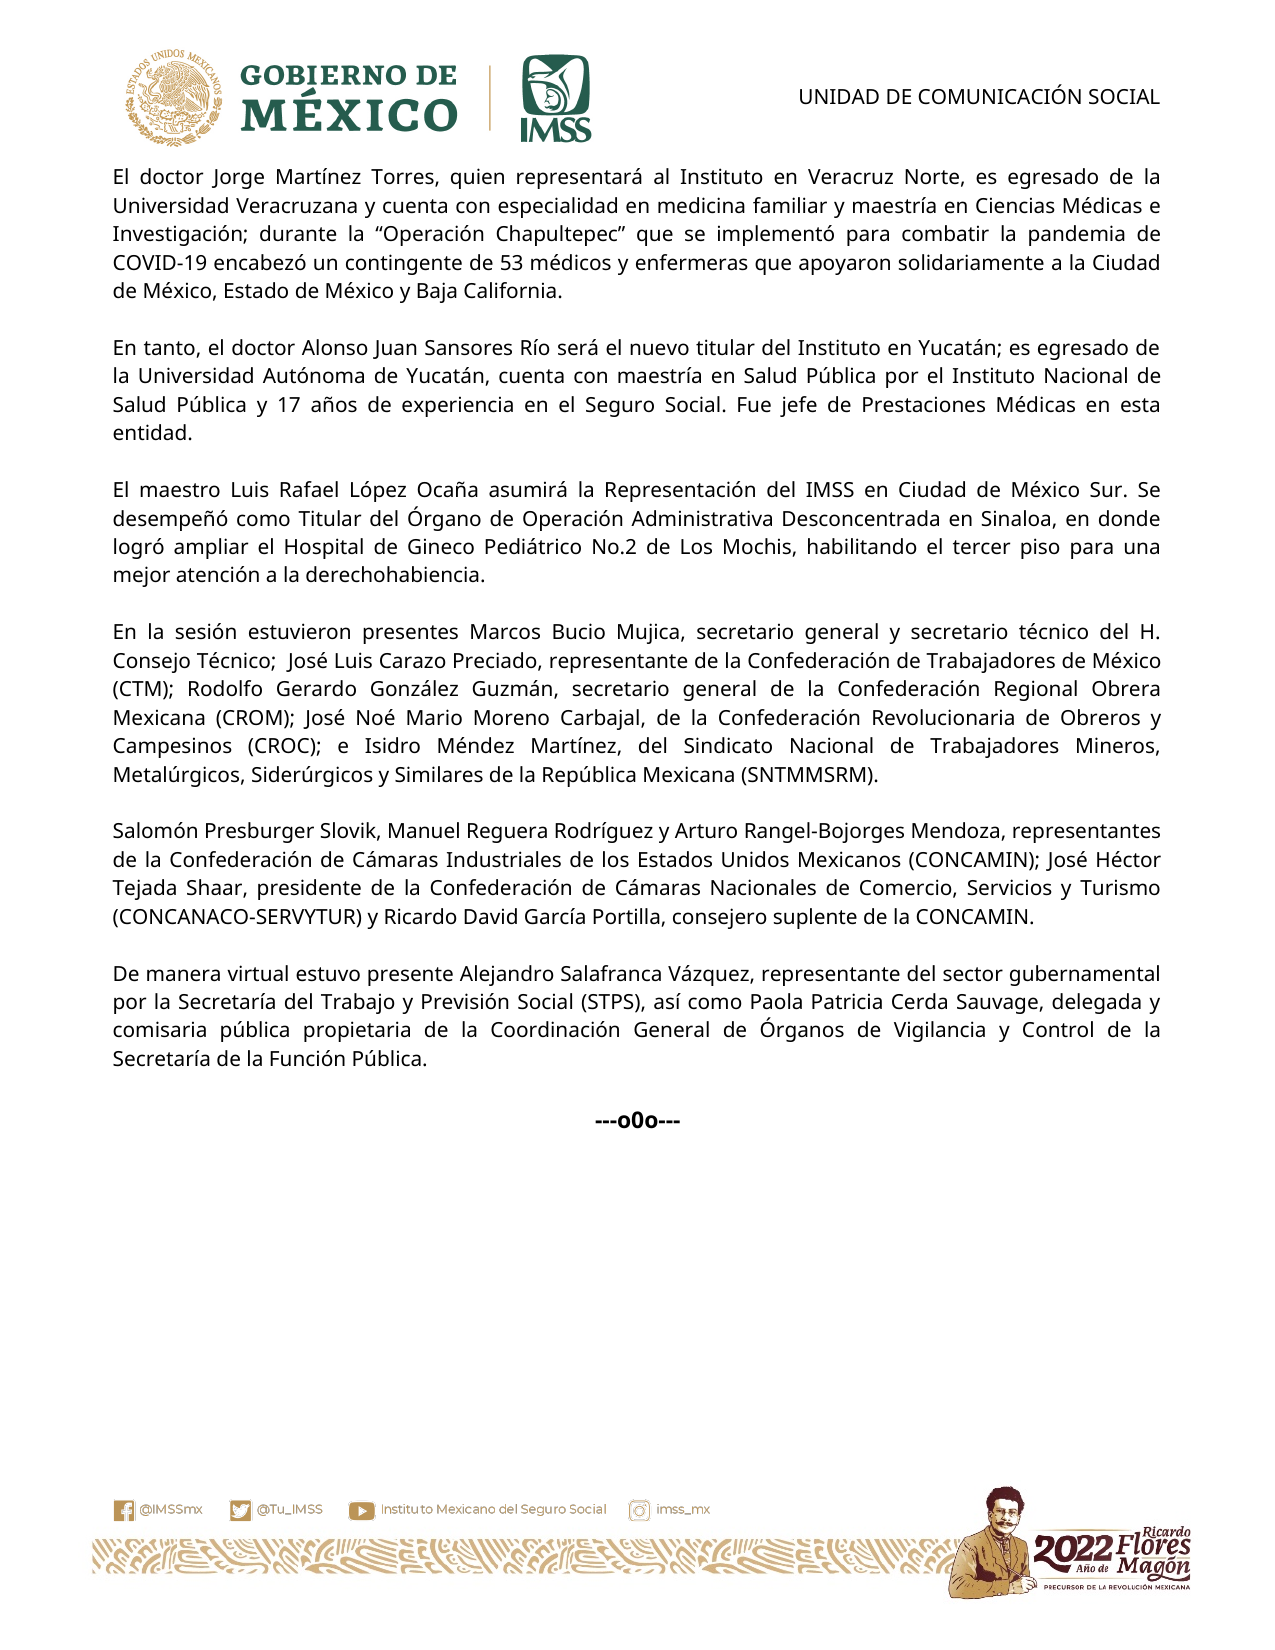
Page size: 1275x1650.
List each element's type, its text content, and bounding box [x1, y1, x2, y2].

picture [0, 1480, 1273, 1646]
text En la sesión estuvieron presentes Marcos Bucio Mujica, secretario general y secretario técnico del H. Consejo Técnico; José Luis Carazo Preciado, representante de la Confederación de Trabajadores de México (CTM); Rodolfo Gerardo González Guzmán, secretario general de la Confederación Regional Obrera Mexicana (CROM); José Noé Mario Moreno Carbajal, de la Confederación Revolucionaria de Obreros y Campesinos (CROC); e Isidro Méndez Martínez, del Sindicato Nacional de Trabajadores Mineros, Metalúrgicos, Siderúrgicos y Similares de la República Mexicana (SNTMMSRM). [112, 617, 1162, 788]
text El doctor Jorge Martínez Torres, quien representará al Instituto en Veracruz Norte, es egresado de la Universidad Veracruzana y cuenta con especialidad en medicina familiar y maestría en Ciencias Médicas e Investigación; durante la “Operación Chapultepec” que se implementó para combatir la pandemia de COVID-19 encabezó un contingente de 53 médicos y enfermeras que apoyaron solidariamente a la Ciudad de México, Estado de México y Baja California. [112, 162, 1162, 305]
text De manera virtual estuvo presente Alejandro Salafranca Vázquez, representante del sector gubernamental por la Secretaría del Trabajo y Previsión Social (STPS), así como Paola Patricia Cerda Sauvage, delegada y comisaria pública propietaria de la Coordinación General de Órganos de Vigilancia y Control de la Secretaría de la Función Pública. [112, 959, 1162, 1072]
text Salomón Presburger Slovik, Manuel Reguera Rodríguez y Arturo Rangel-Bojorges Mendoza, representantes de la Confederación de Cámaras Industriales de los Estados Unidos Mexicanos (CONCAMIN); José Héctor Tejada Shaar, presidente de la Confederación de Cámaras Nacionales de Comercio, Servicios y Turismo (CONCANACO-SERVYTUR) y Ricardo David García Portilla, consejero suplente de la CONCAMIN. [112, 817, 1162, 930]
text En tanto, el doctor Alonso Juan Sansores Río será el nuevo titular del Instituto en Yucatán; es egresado de la Universidad Autónoma de Yucatán, cuenta con maestría en Salud Pública por el Instituto Nacional de Salud Pública y 17 años de experiencia en el Seguro Social. Fue jefe de Prestaciones Médicas en esta entidad. [112, 333, 1162, 447]
picture [112, 36, 631, 151]
text El maestro Luis Rafael López Ocaña asumirá la Representación del IMSS en Ciudad de México Sur. Se desempeñó como Titular del Órgano de Operación Administrativa Desconcentrada en Sinaloa, en donde logró ampliar el Hospital de Gineco Pediátrico No.2 de Los Mochis, habilitando el tercer piso para una mejor atención a la derechohabiencia. [112, 475, 1162, 589]
text ---o0o--- [112, 1104, 1162, 1135]
